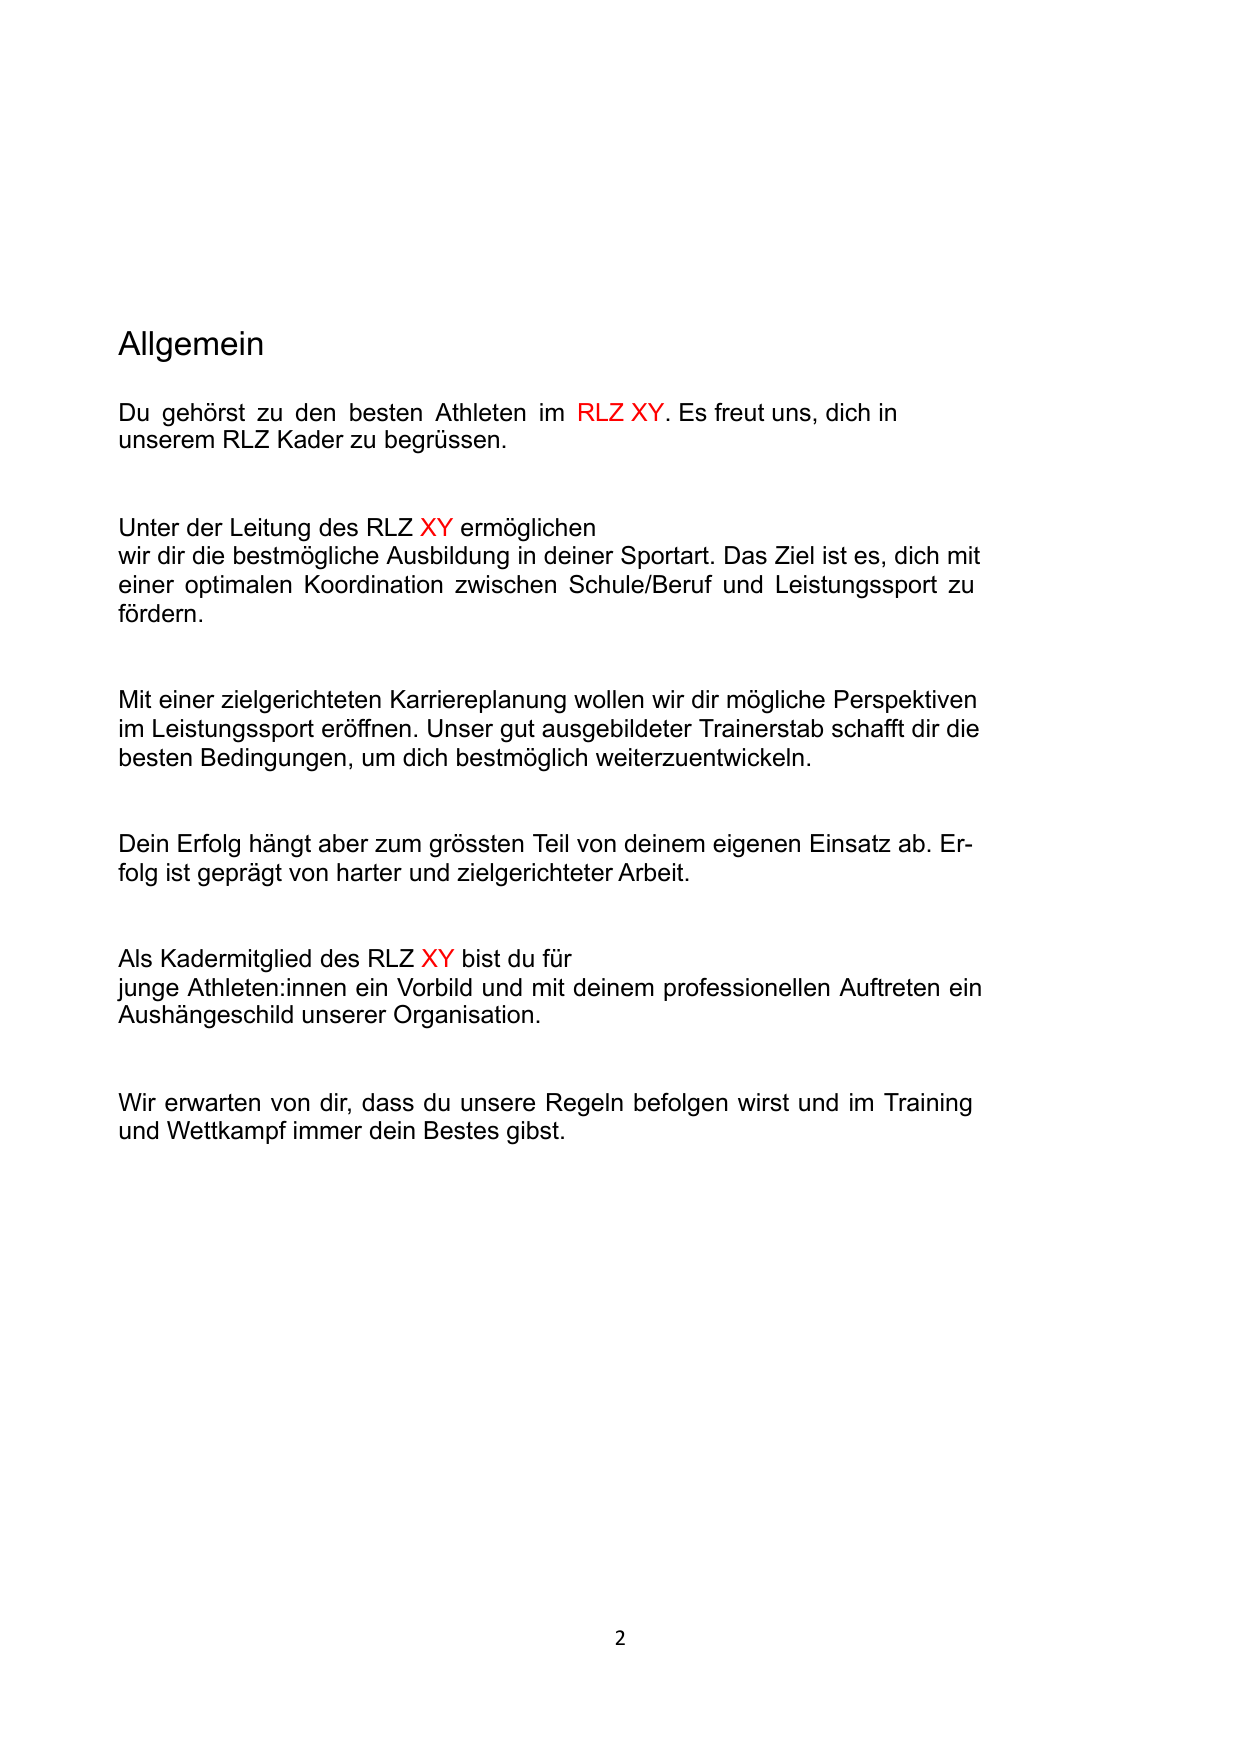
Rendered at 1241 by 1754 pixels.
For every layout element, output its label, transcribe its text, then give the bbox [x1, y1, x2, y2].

text Wir erwarten von dir, dass du unsere Regeln befolgen wirst und im Training [118, 1089, 999, 1117]
text folg ist geprägt von harter und zielgerichteter Arbeit. [118, 859, 999, 887]
text fördern. [118, 600, 999, 628]
text Als Kadermitglied des RLZ XY bist du für [118, 945, 999, 973]
text einer optimalen Koordination zwischen Schule/Beruf und Leistungssport zu [118, 571, 999, 599]
text besten Bedingungen, um dich bestmöglich weiterzuentwickeln. [118, 744, 999, 772]
text Unter der Leitung des RLZ XY ermöglichen [118, 514, 999, 542]
text Dein Erfolg hängt aber zum grössten Teil von deinem eigenen Einsatz ab. Er- [118, 830, 999, 858]
text wir dir die bestmögliche Ausbildung in deiner Sportart. Das Ziel ist es, dich mit [118, 542, 999, 570]
text junge Athleten:innen ein Vorbild und mit deinem professionellen Auftreten ein Aushängeschild unserer Organisation. [118, 974, 999, 1029]
text und Wettkampf immer dein Bestes gibst. [118, 1117, 999, 1145]
text Mit einer zielgerichteten Karriereplanung wollen wir dir mögliche Perspektiven [118, 686, 999, 714]
text Du gehörst zu den besten Athleten im RLZ XY. Es freut uns, dich in unserem RLZ Kader zu begrüssen. [118, 399, 999, 454]
text Allgemein [118, 326, 290, 363]
text im Leistungssport eröffnen. Unser gut ausgebildeter Trainerstab schafft dir die [118, 715, 999, 743]
